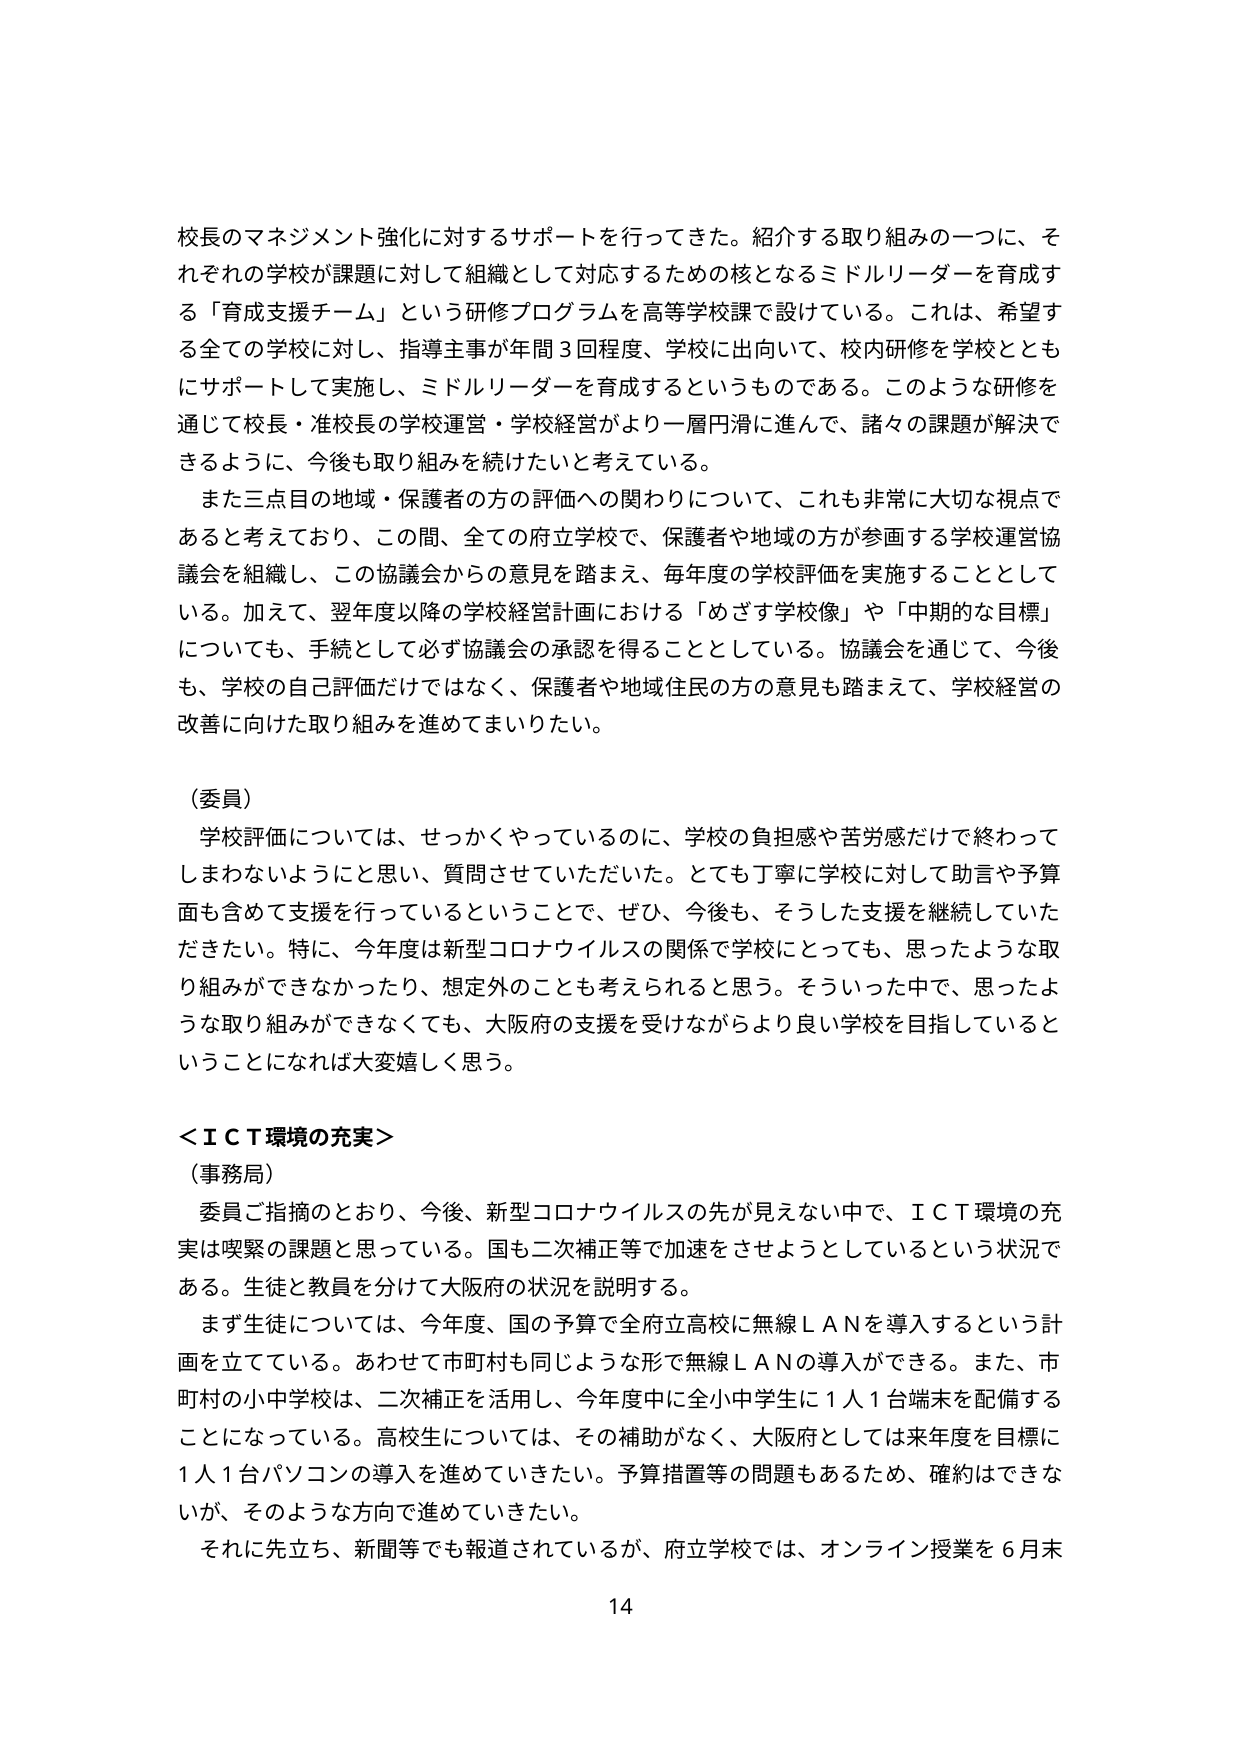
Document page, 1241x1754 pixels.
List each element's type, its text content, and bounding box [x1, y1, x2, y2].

text 委員ご指摘のとおり、今後、新型コロナウイルスの先が見えない中で、ＩＣＴ環境の充実は喫緊の課題と思っている。国も二次補正等で加速をさせようとしているという状況である。生徒と教員を分けて大阪府の状況を説明する。 [177, 1192, 1063, 1304]
text ＜ＩＣＴ環境の充実＞ [177, 1117, 1063, 1154]
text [177, 1529, 1063, 1567]
text （委員） [177, 779, 1063, 817]
text まず生徒については、今年度、国の予算で全府立高校に無線ＬＡＮを導入するという計画を立てている。あわせて市町村も同じような形で無線ＬＡＮの導入ができる。また、市町村の小中学校は、二次補正を活用し、今年度中に全小中学生に1人1台端末を配備することになっている。高校生については、その補助がなく、大阪府としては来年度を目標に1人1台パソコンの導入を進めていきたい。予算措置等の問題もあるため、確約はできないが、そのような方向で進めていきたい。 [177, 1304, 1063, 1529]
text （事務局） [177, 1154, 1063, 1192]
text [177, 217, 1063, 479]
text 学校評価については、せっかくやっているのに、学校の負担感や苦労感だけで終わってしまわないようにと思い、質問させていただいた。とても丁寧に学校に対して助言や予算面も含めて支援を行っているということで、ぜひ、今後も、そうした支援を継続していただきたい。特に、今年度は新型コロナウイルスの関係で学校にとっても、思ったような取り組みができなかったり、想定外のことも考えられると思う。そういった中で、思ったような取り組みができなくても、大阪府の支援を受けながらより良い学校を目指しているということになれば大変嬉しく思う。 [177, 817, 1063, 1079]
text また三点目の地域・保護者の方の評価への関わりについて、これも非常に大切な視点であると考えており、この間、全ての府立学校で、保護者や地域の方が参画する学校運営協議会を組織し、この協議会からの意見を踏まえ、毎年度の学校評価を実施することとしている。加えて、翌年度以降の学校経営計画における「めざす学校像」や「中期的な目標」についても、手続として必ず協議会の承認を得ることとしている。協議会を通じて、今後も、学校の自己評価だけではなく、保護者や地域住民の方の意見も踏まえて、学校経営の改善に向けた取り組みを進めてまいりたい。 [177, 479, 1063, 742]
